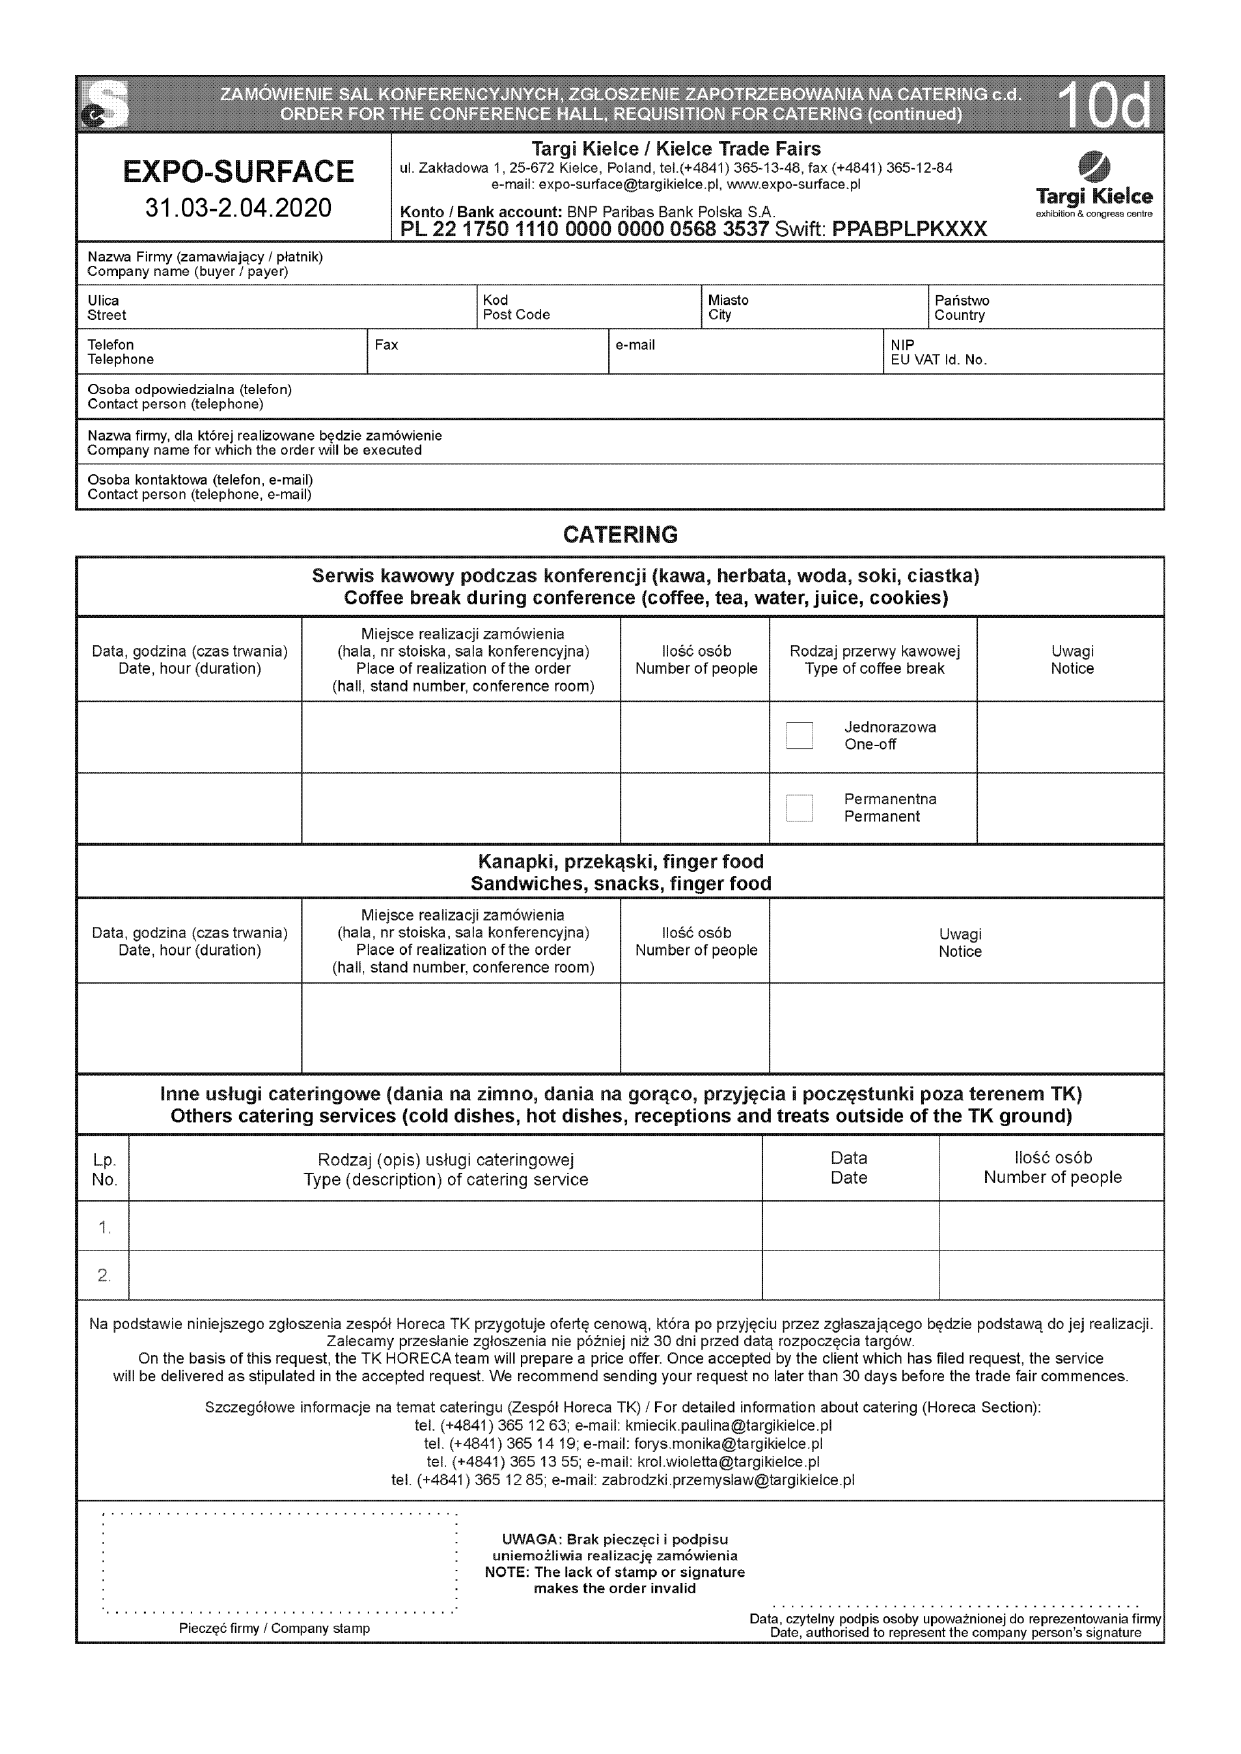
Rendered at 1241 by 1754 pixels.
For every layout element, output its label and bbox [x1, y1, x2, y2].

picture [75, 75, 1166, 1644]
